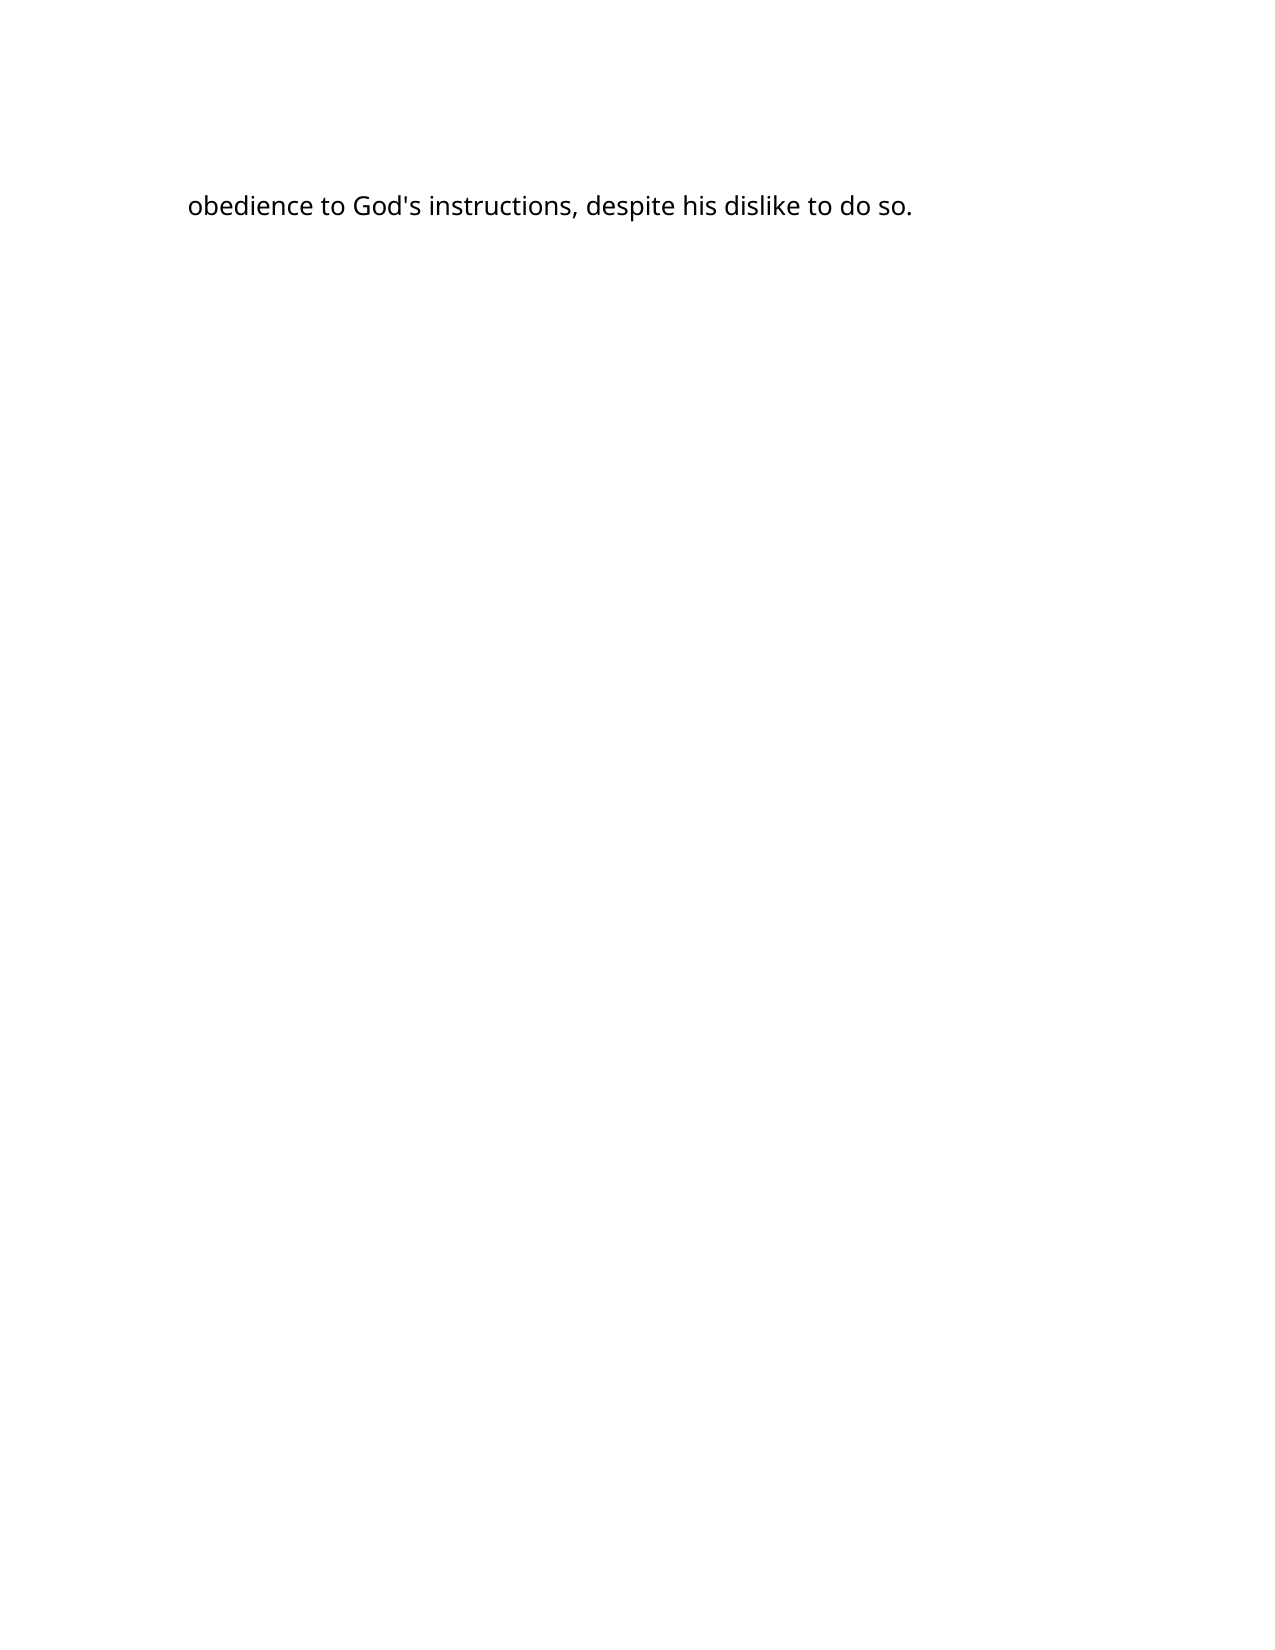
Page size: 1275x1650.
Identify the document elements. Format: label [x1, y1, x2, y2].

text [187, 187, 1087, 223]
